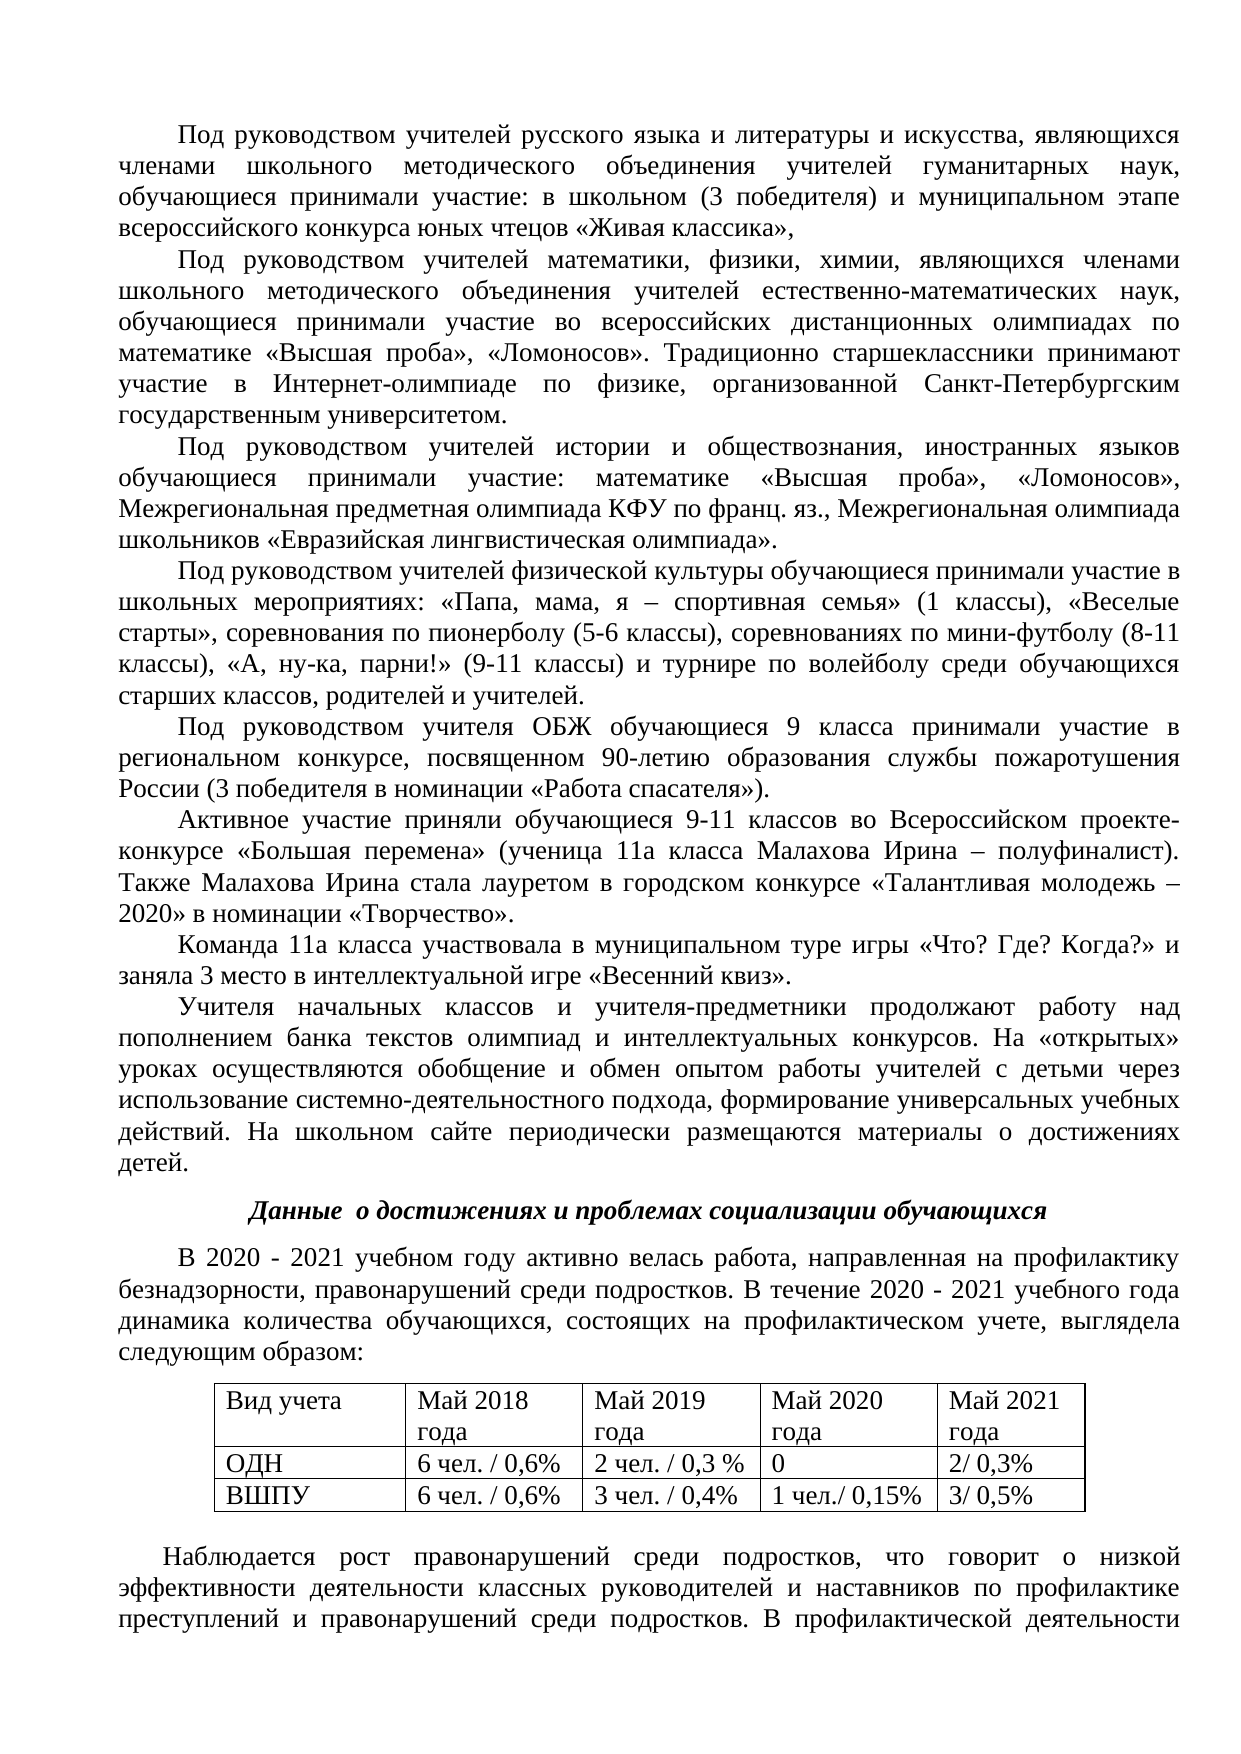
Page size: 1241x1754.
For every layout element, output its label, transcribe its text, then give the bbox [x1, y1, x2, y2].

table_cell ВШПУ [215, 1479, 405, 1511]
text Под руководством учителей математики, физики, химии, являющихся членами школьного методического объединения учителей естественно-математических наук, обучающиеся принимали участие во всероссийских дистанционных олимпиадах по математике «Высшая проба», «Ломоносов». Традиционно старшеклассники принимают участие в Интернет-олимпиаде по физике, организованной Санкт-Петербургским государственным университетом. [118, 243, 1181, 429]
text Учителя начальных классов и учителя-предметники продолжают работу над пополнением банка текстов олимпиад и интеллектуальных конкурсов. На «открытых» уроках осуществляются обобщение и обмен опытом работы учителей с детьми через использование системно-деятельностного подхода, формирование универсальных учебных действий. На школьном сайте периодически размещаются материалы о достижениях детей. [118, 990, 1181, 1177]
text Под руководством учителей русского языка и литературы и искусства, являющихся членами школьного методического объединения учителей гуманитарных наук, обучающиеся принимали участие: в школьном (3 победителя) и муниципальном этапе всероссийского конкурса юных чтецов «Живая классика», [118, 118, 1181, 243]
text Под руководством учителей физической культуры обучающиеся принимали участие в школьных мероприятиях: «Папа, мама, я – спортивная семья» (1 классы), «Веселые старты», соревнования по пионерболу (5-6 классы), соревнованиях по мини-футболу (8-11 классы), «А, ну-ка, парни!» (9-11 классы) и турнире по волейболу среди обучающихся старших классов, родителей и учителей. [118, 554, 1181, 710]
table_cell ОДН [215, 1447, 405, 1478]
table_cell 6 чел. / 0,6% [406, 1479, 582, 1511]
table_cell 2/ 0,3% [938, 1447, 1084, 1478]
table_header Май 2018 года [406, 1384, 582, 1446]
table_header Вид учета [215, 1384, 405, 1446]
text Под руководством учителя ОБЖ обучающиеся 9 класса принимали участие в региональном конкурсе, посвященном 90-летию образования службы пожаротушения России (3 победителя в номинации «Работа спасателя»). [118, 710, 1181, 803]
table_cell 6 чел. / 0,6% [406, 1447, 582, 1478]
table_cell 0 [761, 1447, 937, 1478]
text Под руководством учителей истории и обществознания, иностранных языков обучающиеся принимали участие: математике «Высшая проба», «Ломоносов», Межрегиональная предметная олимпиада КФУ по франц. яз., Межрегиональная олимпиада школьников «Евразийская лингвистическая олимпиада». [118, 429, 1181, 554]
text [118, 1540, 1181, 1634]
text Команда 11а класса участвовала в муниципальном туре игры «Что? Где? Когда?» и заняла 3 место в интеллектуальной игре «Весенний квиз». [118, 928, 1181, 990]
table_header Май 2020 года [761, 1384, 937, 1446]
table_header Май 2019 года [583, 1384, 760, 1446]
text Активное участие приняли обучающиеся 9-11 классов во Всероссийском проекте-конкурсе «Большая перемена» (ученица 11а класса Малахова Ирина – полуфиналист). Также Малахова Ирина стала лауретом в городском конкурсе «Талантливая молодежь – 2020» в номинации «Творчество». [118, 803, 1181, 928]
table_cell 2 чел. / 0,3 % [583, 1447, 760, 1478]
table_cell 3/ 0,5% [938, 1479, 1084, 1511]
text В 2020 - 2021 учебном году активно велась работа, направленная на профилактику безнадзорности, правонарушений среди подростков. В течение 2020 - 2021 учебного года динамика количества обучающихся, состоящих на профилактическом учете, выглядела следующим образом: [118, 1242, 1181, 1366]
table_cell 1 чел./ 0,15% [761, 1479, 937, 1511]
table_header Май 2021 года [938, 1384, 1084, 1446]
table_cell 3 чел. / 0,4% [583, 1479, 760, 1511]
text Данные о достижениях и проблемах социализации обучающихся [118, 1194, 1181, 1225]
